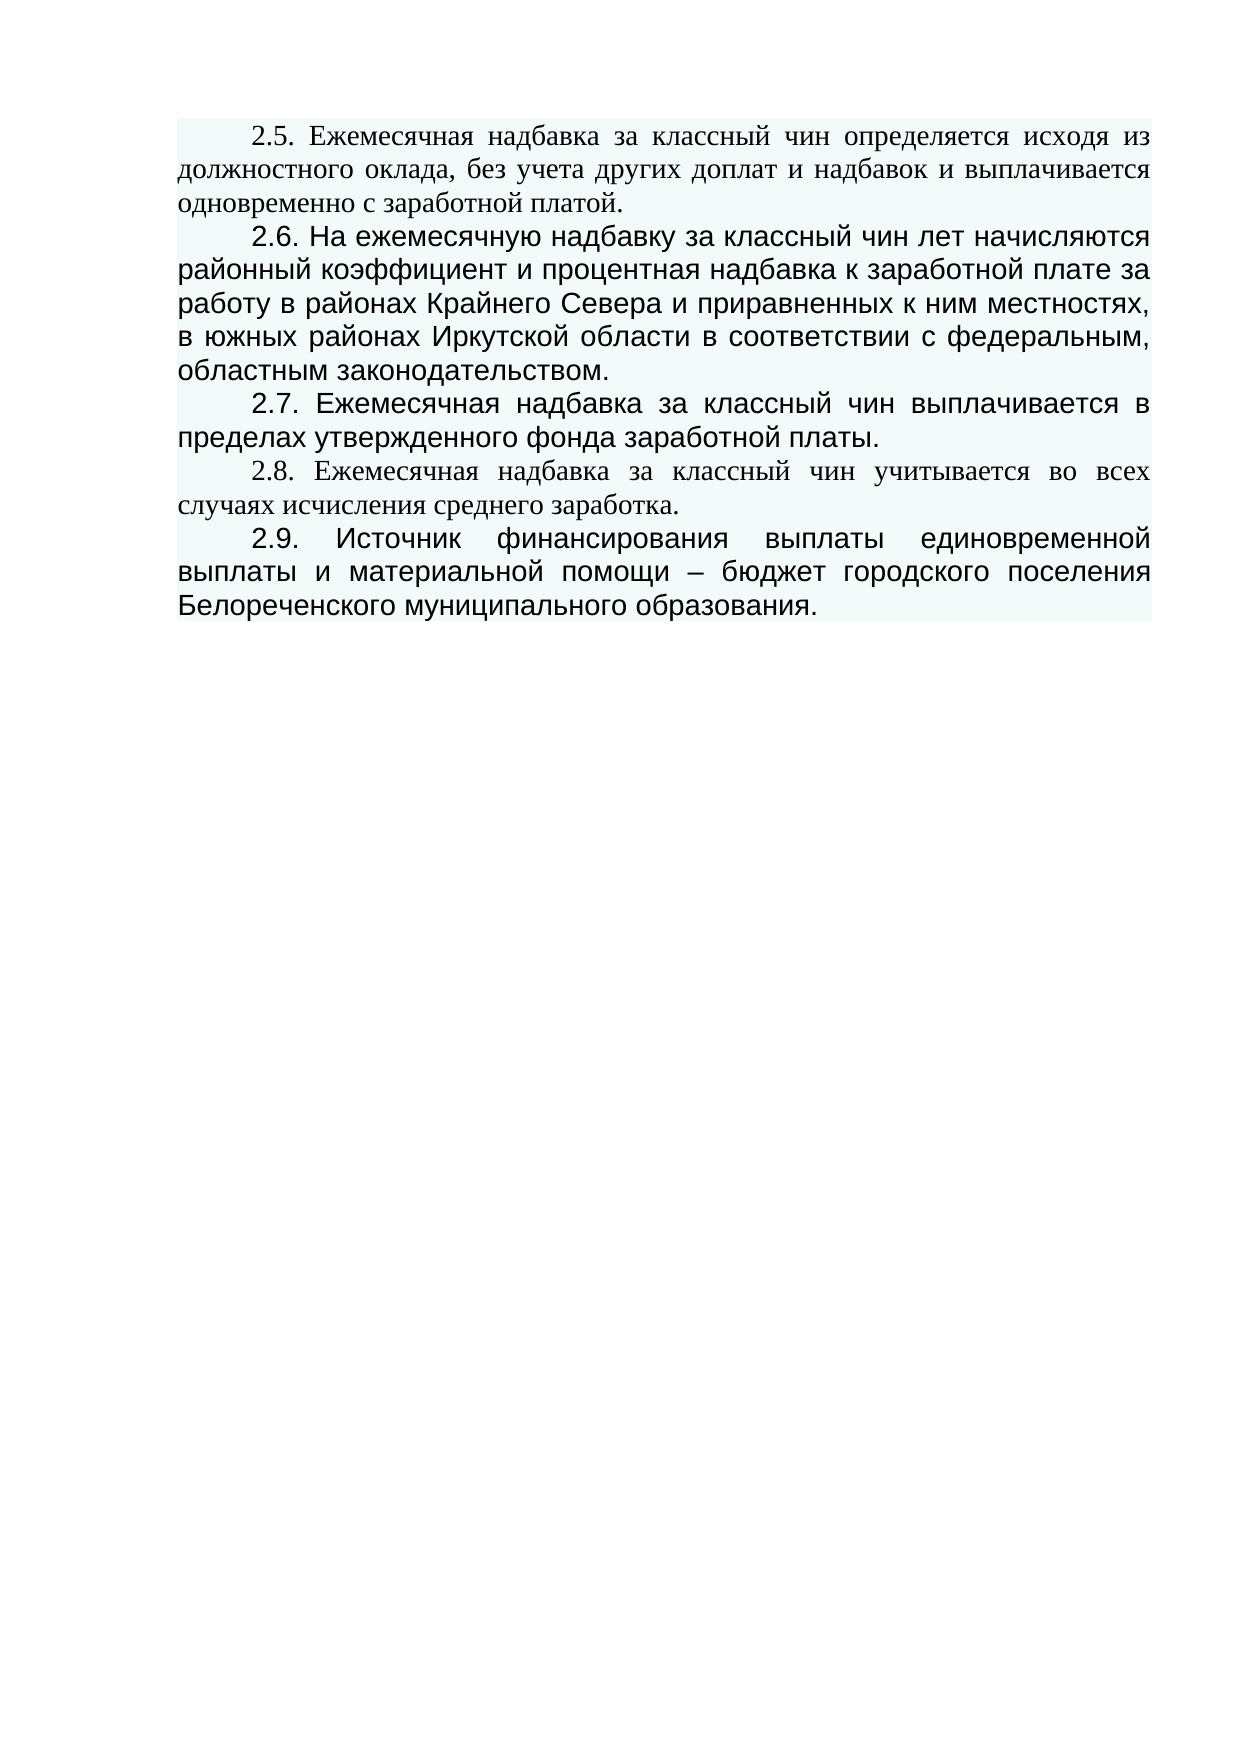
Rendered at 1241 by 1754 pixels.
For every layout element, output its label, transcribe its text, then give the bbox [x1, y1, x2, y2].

text 2.8. Ежемесячная надбавка за классный чин учитывается во всех случаях исчисления среднего заработка. [177, 453, 1152, 521]
text 2.7. Ежемесячная надбавка за классный чин выплачивается в пределах утвержденного фонда заработной платы. [177, 386, 1152, 453]
text 2.5. Ежемесячная надбавка за классный чин определяется исходя из должностного оклада, без учета других доплат и надбавок и выплачивается одновременно с заработной платой. [177, 118, 1152, 219]
text 2.9. Источник финансирования выплаты единовременной выплаты и материальной помощи – бюджет городского поселения Белореченского муниципального образования. [177, 521, 1152, 621]
text 2.6. На ежемесячную надбавку за классный чин лет начисляются районный коэффициент и процентная надбавка к заработной плате за работу в районах Крайнего Севера и приравненных к ним местностях, в южных районах Иркутской области в соответствии с федеральным, областным законодательством. [177, 219, 1152, 386]
